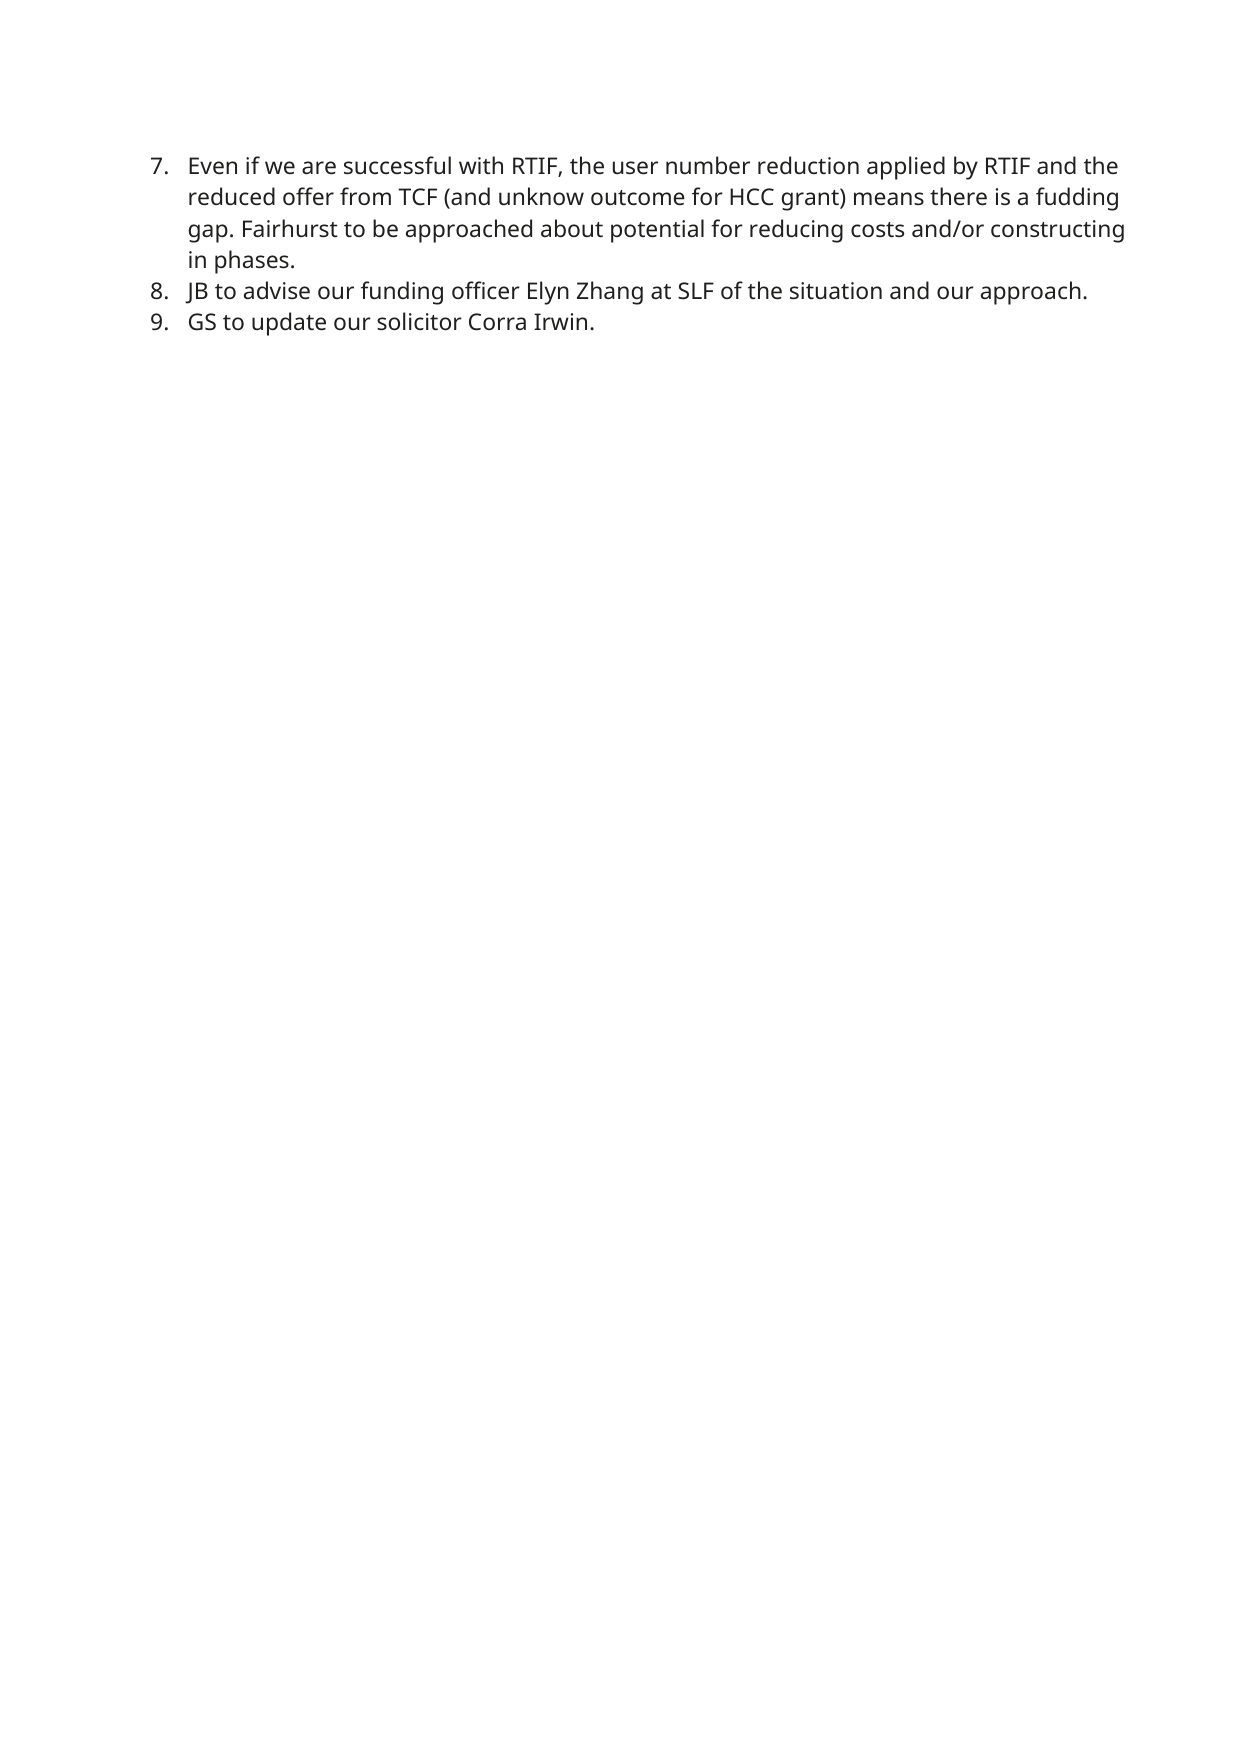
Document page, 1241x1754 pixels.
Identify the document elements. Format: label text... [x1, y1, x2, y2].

list GS to update our solicitor Corra Irwin. [150, 306, 1128, 337]
list JB to advise our funding officer Elyn Zhang at SLF of the situation and our approach. [150, 275, 1128, 306]
list Even if we are successful with RTIF, the user number reduction applied by RTIF and the reduced offer from TCF (and unknow outcome for HCC grant) means there is a fudding gap. Fairhurst to be approached about potential for reducing costs and/or constructing in phases. [150, 150, 1128, 275]
